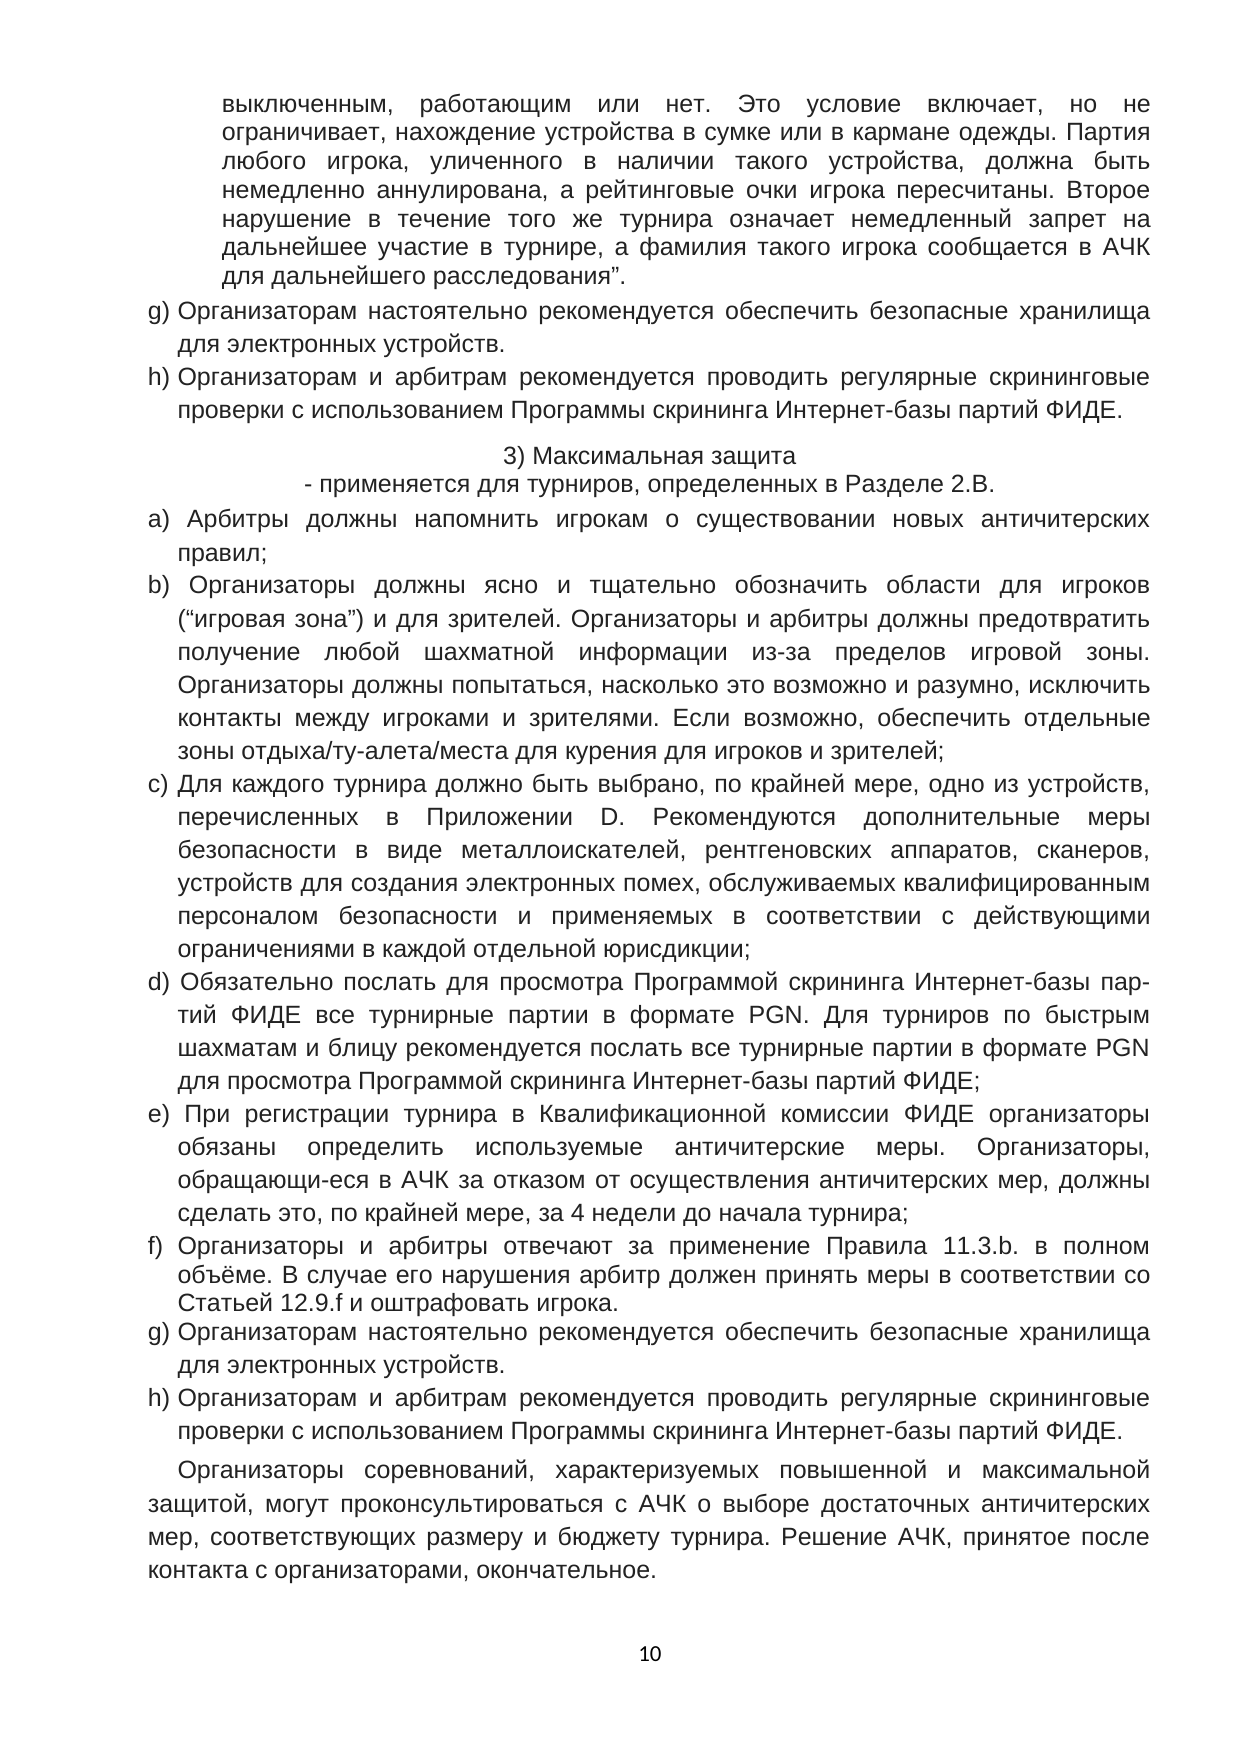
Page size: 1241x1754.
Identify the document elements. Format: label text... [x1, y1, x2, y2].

list d) Обязательно послать для просмотра Программой скрининга Интернет-базы пар-тий ФИДЕ все турнирные партии в формате PGN. Для турниров по быстрым шахматам и блицу рекомендуется послать все турнирные партии в формате PGN для просмотра Программой скрининга Интернет-базы партий ФИДЕ; [148, 967, 1152, 1094]
list Организаторам и арбитрам рекомендуется проводить регулярные скрининговые проверки с использованием Программы скрининга Интернет-базы партий ФИДЕ. [148, 362, 1152, 424]
list а) Арбитры должны напомнить игрокам о существовании новых античитерских правил; [148, 504, 1152, 566]
list Организаторам и арбитрам рекомендуется проводить регулярные скрининговые проверки с использованием Программы скрининга Интернет-базы партий ФИДЕ. [148, 1383, 1152, 1445]
list 3) Максимальная защита [148, 441, 1152, 469]
list Организаторам настоятельно рекомендуется обеспечить безопасные хранилища для электронных устройств. [148, 296, 1152, 358]
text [222, 89, 1152, 290]
list - применяется для турниров, определенных в Разделе 2.B. [148, 469, 1152, 498]
text Организаторы соревнований, характеризуемых повышенной и максимальной защитой, могут проконсультироваться с AЧК о выборе достаточных античитерских мер, соответствующих размеру и бюджету турнира. Решение АЧК, принятое после контакта с организаторами, окончательное. [148, 1456, 1152, 1583]
list Организаторы и арбитры отвечают за применение Правила 11.3.b. в полном объёме. В случае его нарушения арбитр должен принять меры в соответствии со Статьей 12.9.f и оштрафовать игрока. [148, 1231, 1152, 1317]
list b) Организаторы должны ясно и тщательно обозначить области для игроков (“игровая зона”) и для зрителей. Организаторы и арбитры должны предотвратить получение любой шахматной информации из-за пределов игровой зоны. Организаторы должны попытаться, насколько это возможно и разумно, исключить контакты между игроками и зрителями. Если возможно, обеспечить отдельные зоны отдыха/ту-алета/места для курения для игроков и зрителей; [148, 571, 1152, 764]
list с) Для каждого турнира должно быть выбрано, по крайней мере, одно из устройств, перечисленных в Приложении D. Рекомендуются дополнительные меры безопасности в виде металлоискателей, рентгеновских аппаратов, сканеров, устройств для создания электронных помех, обслуживаемых квалифицированным персоналом безопасности и применяемых в соответствии с действующими ограничениями в каждой отдельной юрисдикции; [148, 769, 1152, 962]
list е) При регистрации турнира в Квалификационной комиссии ФИДЕ организаторы обязаны определить используемые античитерские меры. Организаторы, обращающи-еся в АЧК за отказом от осуществления античитерских мер, должны сделать это, по крайней мере, за 4 недели до начала турнира; [148, 1099, 1152, 1227]
list Организаторам настоятельно рекомендуется обеспечить безопасные хранилища для электронных устройств. [148, 1317, 1152, 1379]
